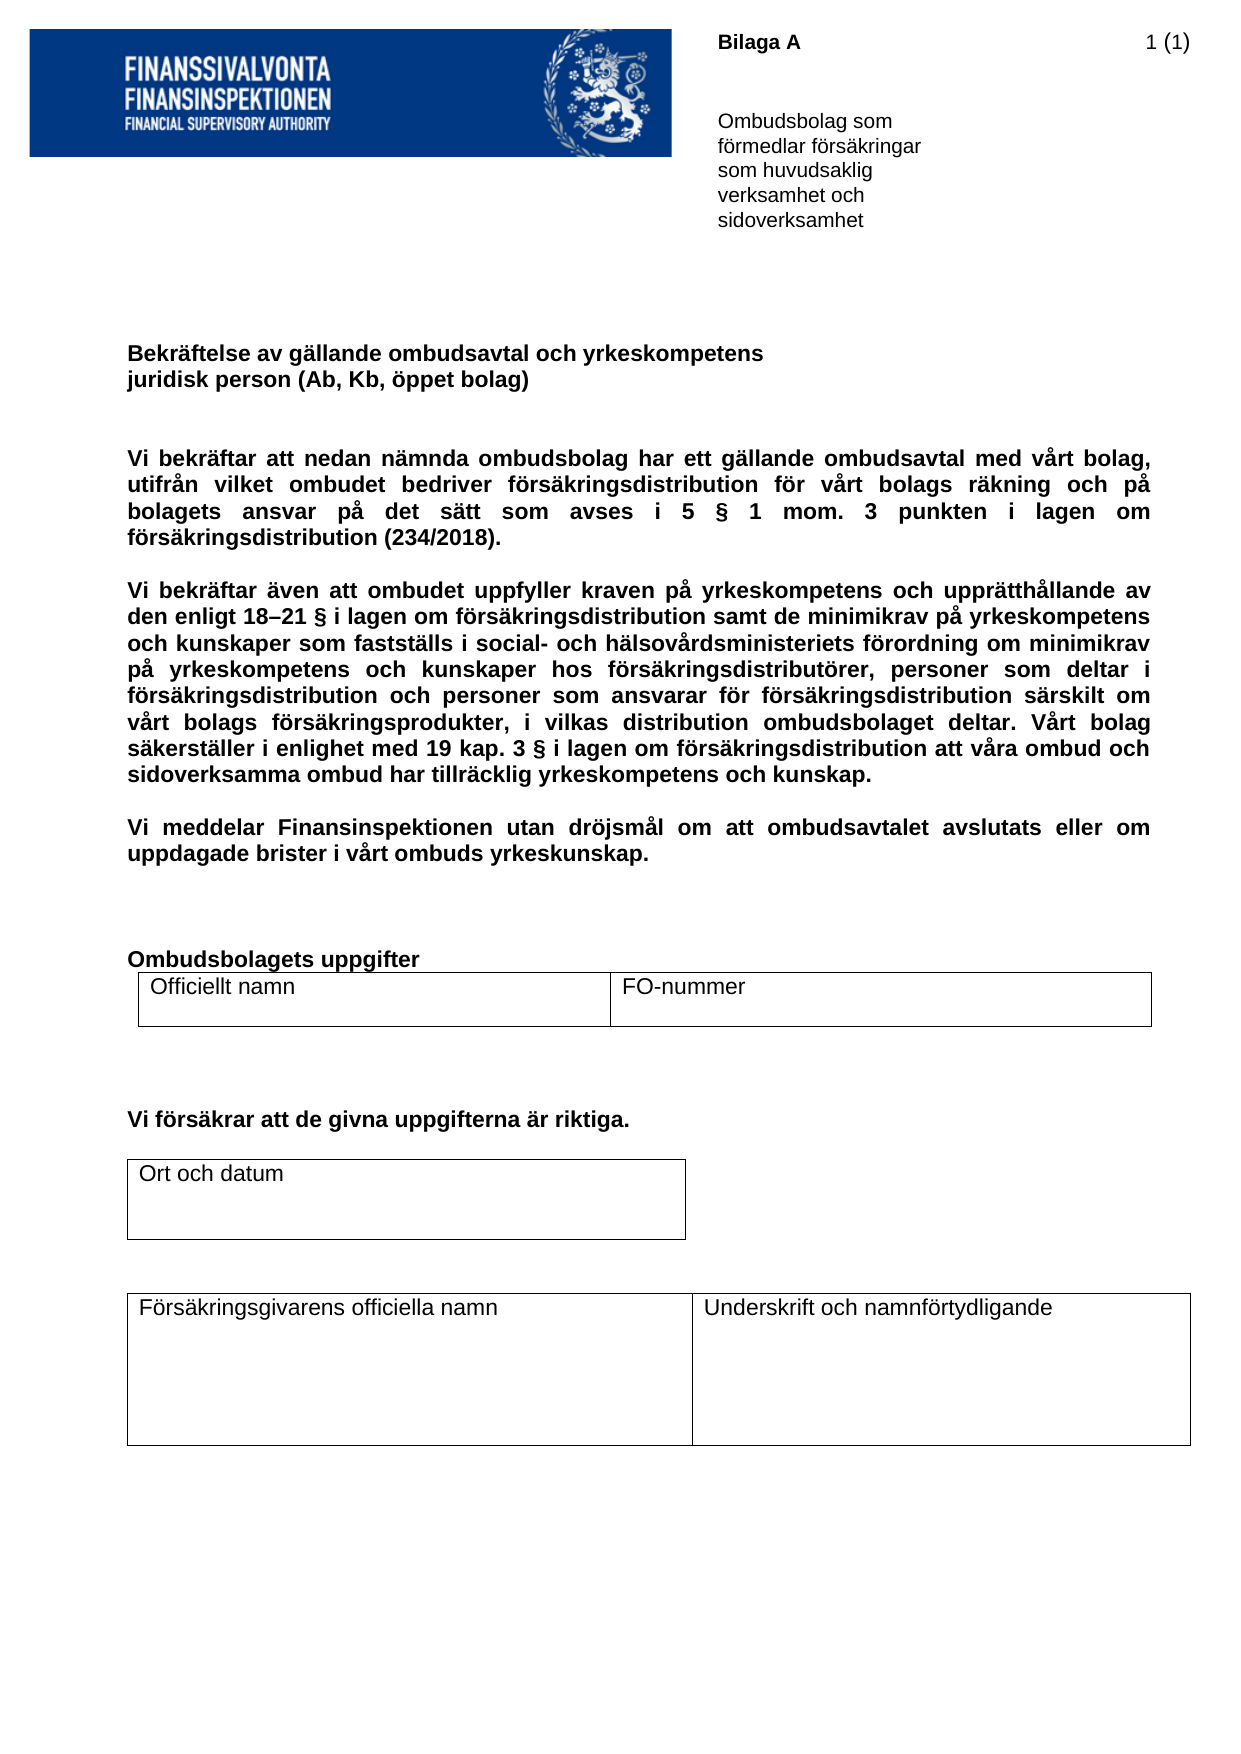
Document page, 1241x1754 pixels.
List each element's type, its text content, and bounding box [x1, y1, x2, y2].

text Bekräftelse av gällande ombudsavtal och yrkeskompetens [127, 339, 1152, 366]
table_header Underskrift och namnförtydligande [693, 1294, 1190, 1445]
table_header Försäkringsgivarens officiella namn [128, 1294, 692, 1445]
text Vi meddelar Finansinspektionen utan dröjsmål om att ombudsavtalet avslutats eller om uppdagade brister i vårt ombuds yrkeskunskap. [127, 814, 1152, 867]
text juridisk person (Ab, Kb, öppet bolag) [127, 366, 1152, 392]
text Vi bekräftar att nedan nämnda ombudsbolag har ett gällande ombudsavtal med vårt bolag, utifrån vilket ombudet bedriver försäkringsdistribution för vårt bolags räkning och på bolagets ansvar på det sätt som avses i 5 § 1 mom. 3 punkten i lagen om försäkringsdistribution (234/2018). [127, 445, 1152, 550]
text Ombudsbolagets uppgifter [127, 946, 1152, 972]
table_header Ort och datum [128, 1160, 685, 1239]
picture [29, 29, 672, 157]
table_header Officiellt namn [139, 973, 610, 1026]
table_header FO-nummer [611, 973, 1151, 1026]
text Vi försäkrar att de givna uppgifterna är riktiga. [127, 1106, 1152, 1132]
text Vi bekräftar även att ombudet uppfyller kraven på yrkeskompetens och upprätthållande av den enligt 18–21 § i lagen om försäkringsdistribution samt de minimikrav på yrkeskompetens och kunskaper som fastställs i social- och hälsovårdsministeriets förordning om minimikrav på yrkeskompetens och kunskaper hos försäkringsdistributörer, personer som deltar i försäkringsdistribution och personer som ansvarar för försäkringsdistribution särskilt om vårt bolags försäkringsprodukter, i vilkas distribution ombudsbolaget deltar. Vårt bolag säkerställer i enlighet med 19 kap. 3 § i lagen om försäkringsdistribution att våra ombud och sidoverksamma ombud har tillräcklig yrkeskompetens och kunskap. [127, 577, 1152, 788]
